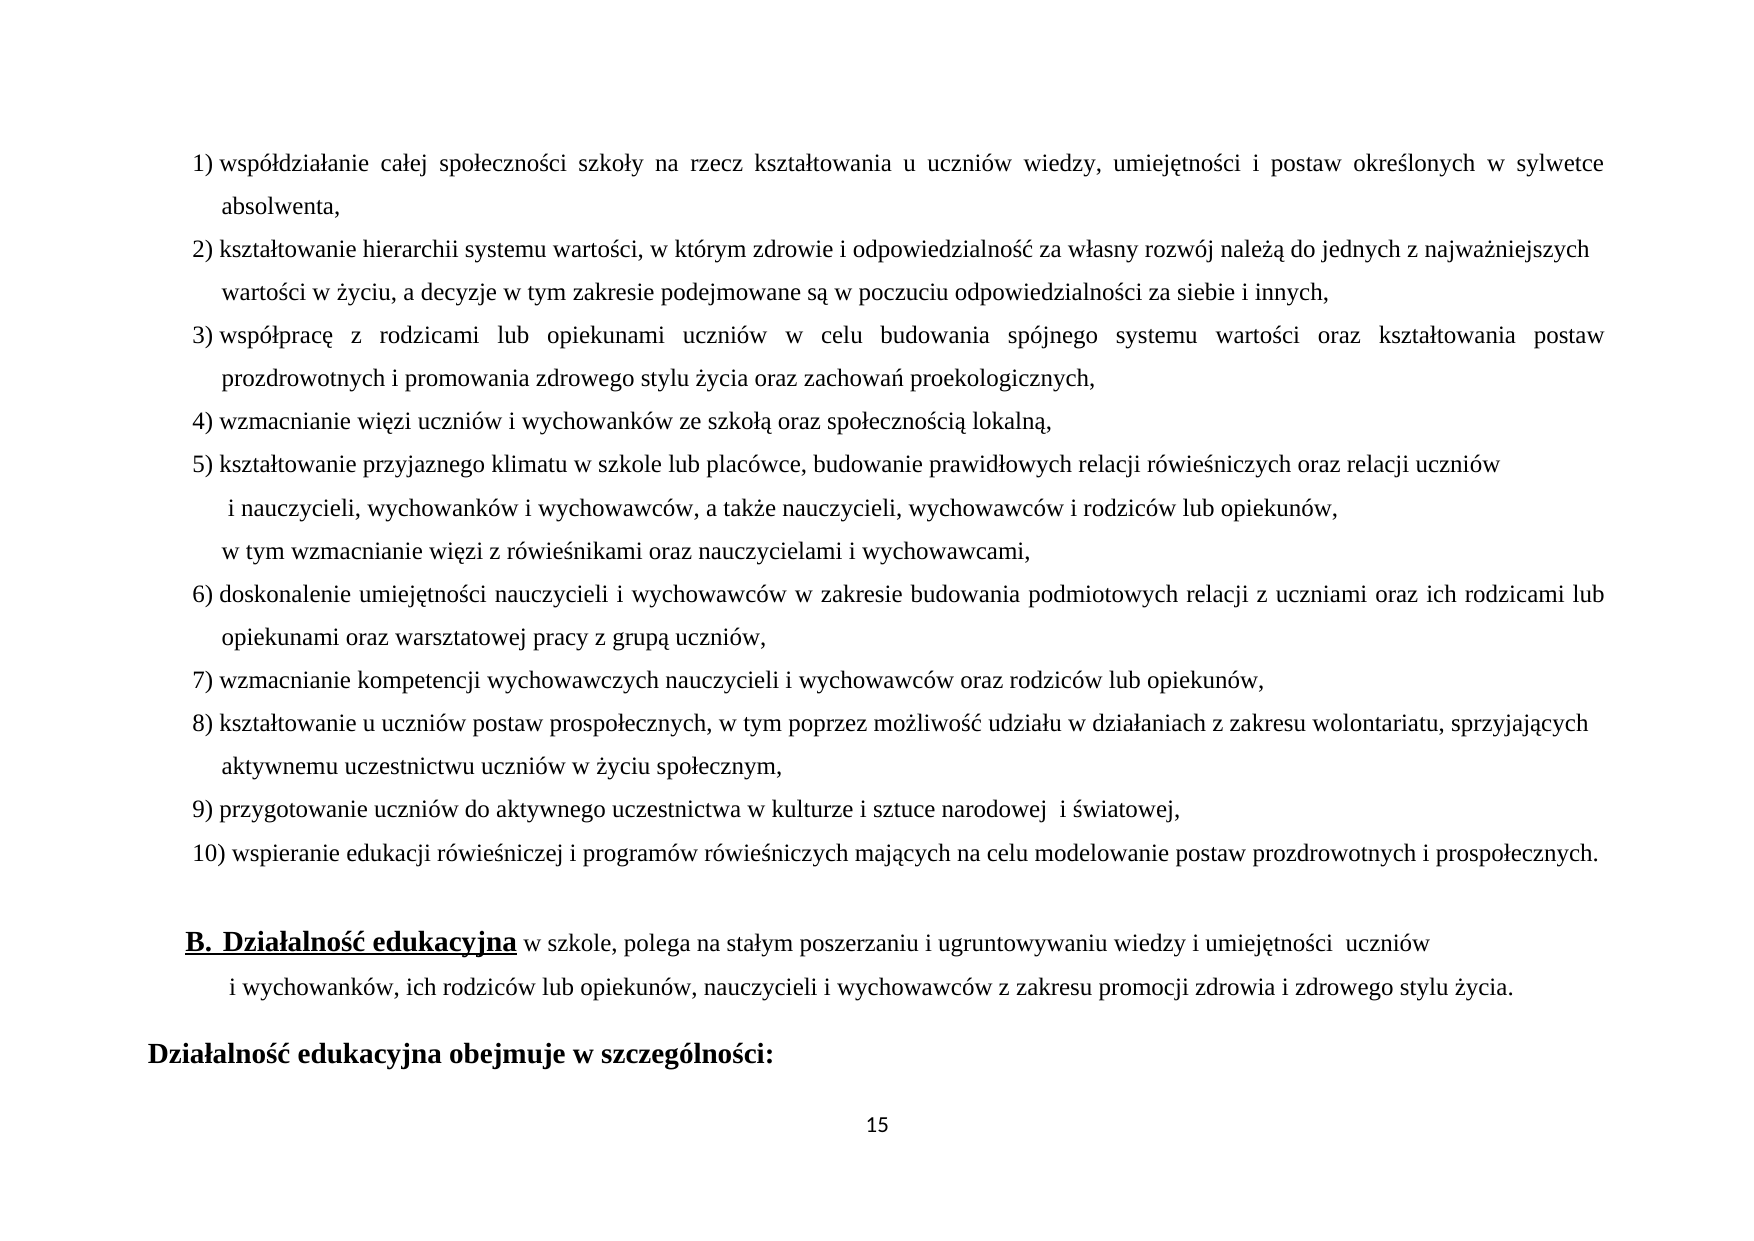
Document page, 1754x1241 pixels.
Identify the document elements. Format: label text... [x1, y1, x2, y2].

text Działalność edukacyjna obejmuje w szczególności: [148, 1036, 1606, 1069]
list kształtowanie u uczniów postaw prospołecznych, w tym poprzez możliwość udziału w działaniach z zakresu wolontariatu, sprzyjających aktywnemu uczestnictwu uczniów w życiu społecznym, [192, 708, 1606, 780]
list współpracę z rodzicami lub opiekunami uczniów w celu budowania spójnego systemu wartości oraz kształtowania postaw prozdrowotnych i promowania zdrowego stylu życia oraz zachowań proekologicznych, [192, 320, 1606, 392]
list kształtowanie hierarchii systemu wartości, w którym zdrowie i odpowiedzialność za własny rozwój należą do jednych z najważniejszych wartości w życiu, a decyzje w tym zakresie podejmowane są w poczuciu odpowiedzialności za siebie i innych, [192, 234, 1606, 306]
list przygotowanie uczniów do aktywnego uczestnictwa w kulturze i sztuce narodowej i światowej, [192, 794, 1606, 823]
list Działalność edukacyjna w szkole, polega na stałym poszerzaniu i ugruntowywaniu wiedzy i umiejętności uczniów i wychowanków, ich rodziców lub opiekunów, nauczycieli i wychowawców z zakresu promocji zdrowia i zdrowego stylu życia. [185, 924, 1606, 1001]
list doskonalenie umiejętności nauczycieli i wychowawców w zakresie budowania podmiotowych relacji z uczniami oraz ich rodzicami lub opiekunami oraz warsztatowej pracy z grupą uczniów, [192, 579, 1606, 651]
list wspieranie edukacji rówieśniczej i programów rówieśniczych mających na celu modelowanie postaw prozdrowotnych i prospołecznych. [192, 838, 1606, 866]
list współdziałanie całej społeczności szkoły na rzecz kształtowania u uczniów wiedzy, umiejętności i postaw określonych w sylwetce absolwenta, [192, 148, 1606, 219]
list wzmacnianie więzi uczniów i wychowanków ze szkołą oraz społecznością lokalną, [192, 406, 1606, 435]
list wzmacnianie kompetencji wychowawczych nauczycieli i wychowawców oraz rodziców lub opiekunów, [192, 665, 1606, 694]
list kształtowanie przyjaznego klimatu w szkole lub placówce, budowanie prawidłowych relacji rówieśniczych oraz relacji uczniów i nauczycieli, wychowanków i wychowawców, a także nauczycieli, wychowawców i rodziców lub opiekunów, w tym wzmacnianie więzi z rówieśnikami oraz nauczycielami i wychowawcami, [192, 449, 1606, 564]
